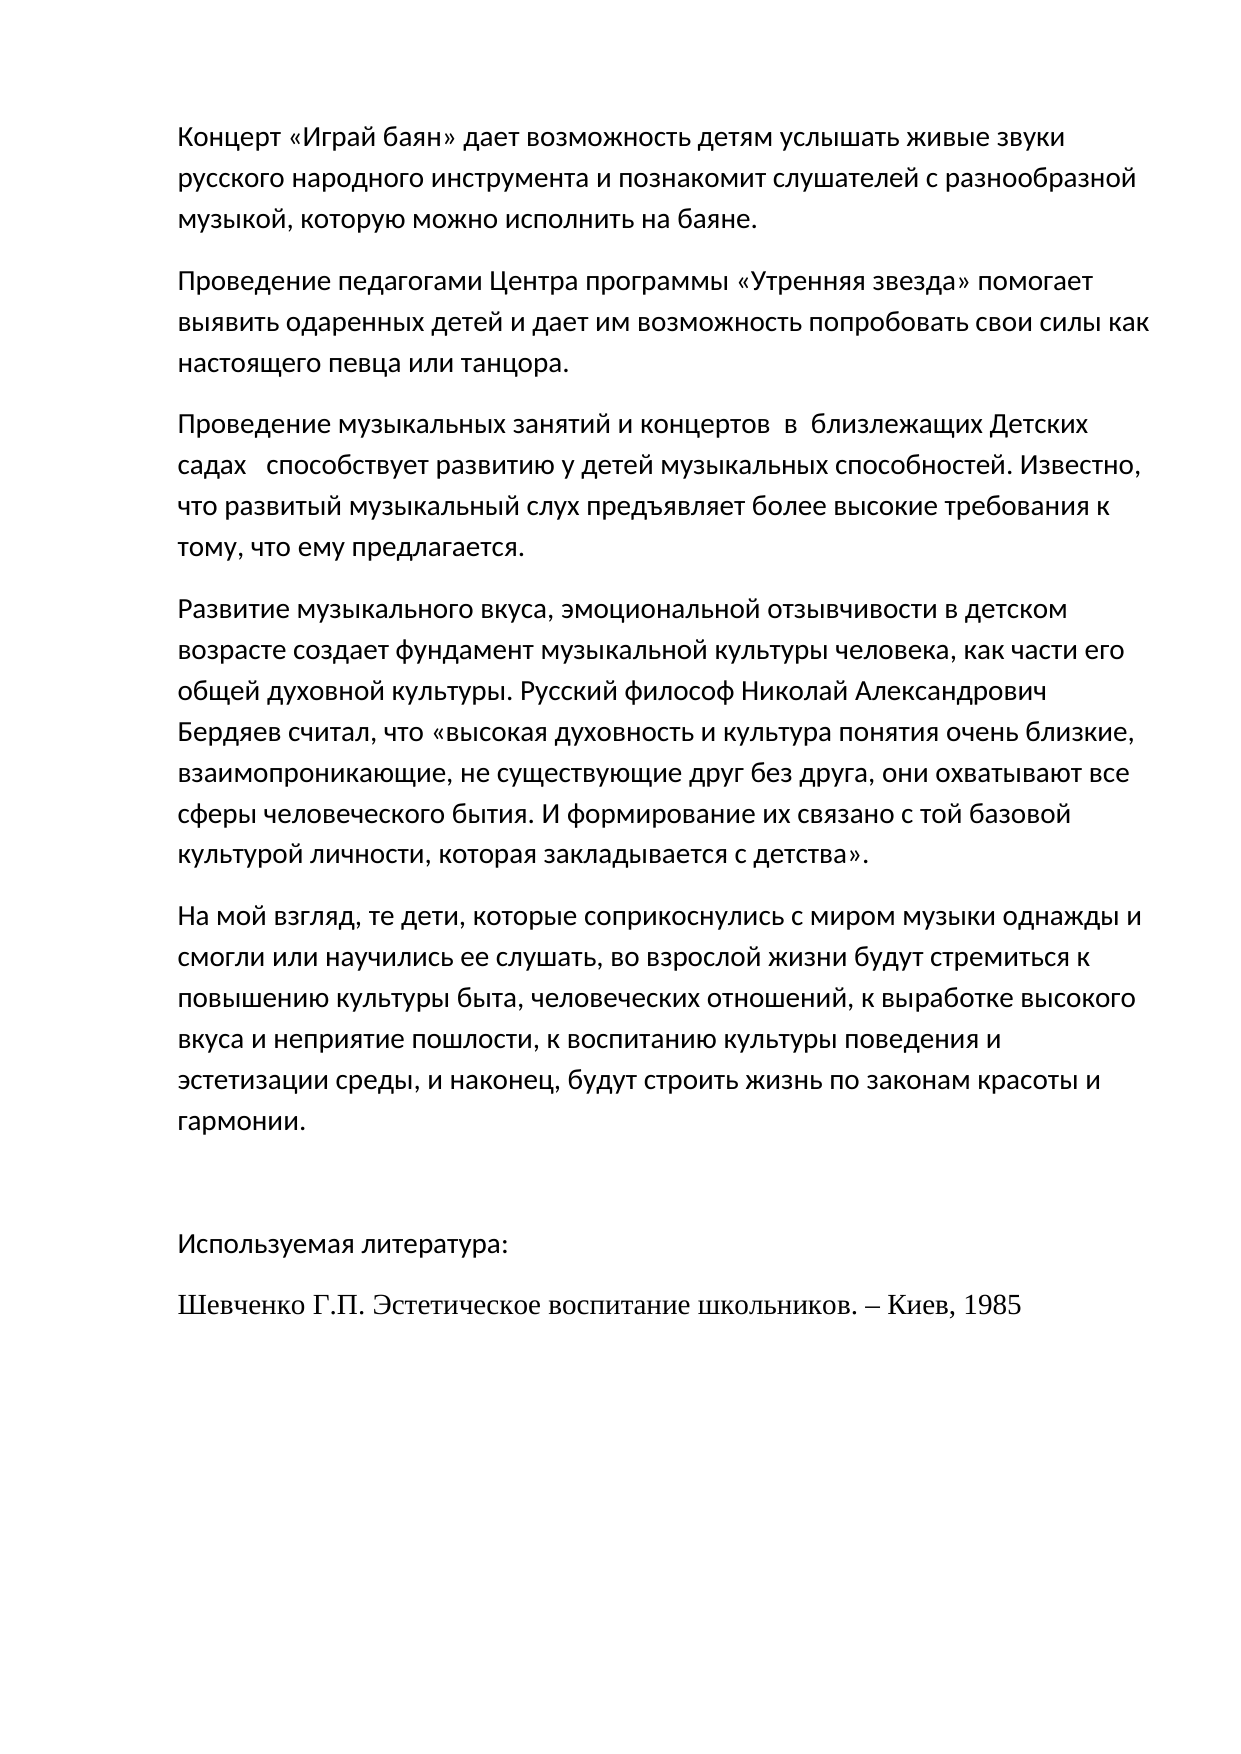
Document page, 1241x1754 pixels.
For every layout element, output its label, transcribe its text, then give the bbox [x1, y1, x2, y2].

text Развитие музыкального вкуса, эмоциональной отзывчивости в детском возрасте создает фундамент музыкальной культуры человека, как части его общей духовной культуры. Русский философ Николай Александрович Бердяев считал, что «высокая духовность и культура понятия очень близкие, взаимопроникающие, не существующие друг без друга, они охватывают все сферы человеческого бытия. И формирование их связано с той базовой культурой личности, которая закладывается с детства». [177, 590, 1152, 871]
text Шевченко Г.П. Эстетическое воспитание школьников. – Киев, 1985 [177, 1287, 1152, 1321]
text Проведение музыкальных занятий и концертов в близлежащих Детских садах способствует развитию у детей музыкальных способностей. Известно, что развитый музыкальный слух предъявляет более высокие требования к тому, что ему предлагается. [177, 405, 1152, 564]
text Проведение педагогами Центра программы «Утренняя звезда» помогает выявить одаренных детей и дает им возможность попробовать свои силы как настоящего певца или танцора. [177, 262, 1152, 379]
text Концерт «Играй баян» дает возможность детям услышать живые звуки русского народного инструмента и познакомит слушателей с разнообразной музыкой, которую можно исполнить на баяне. [177, 118, 1152, 236]
text На мой взгляд, те дети, которые соприкоснулись с миром музыки однажды и смогли или научились ее слушать, во взрослой жизни будут стремиться к повышению культуры быта, человеческих отношений, к выработке высокого вкуса и неприятие пошлости, к воспитанию культуры поведения и эстетизации среды, и наконец, будут строить жизнь по законам красоты и гармонии. [177, 897, 1152, 1138]
text Используемая литература: [177, 1226, 1152, 1261]
